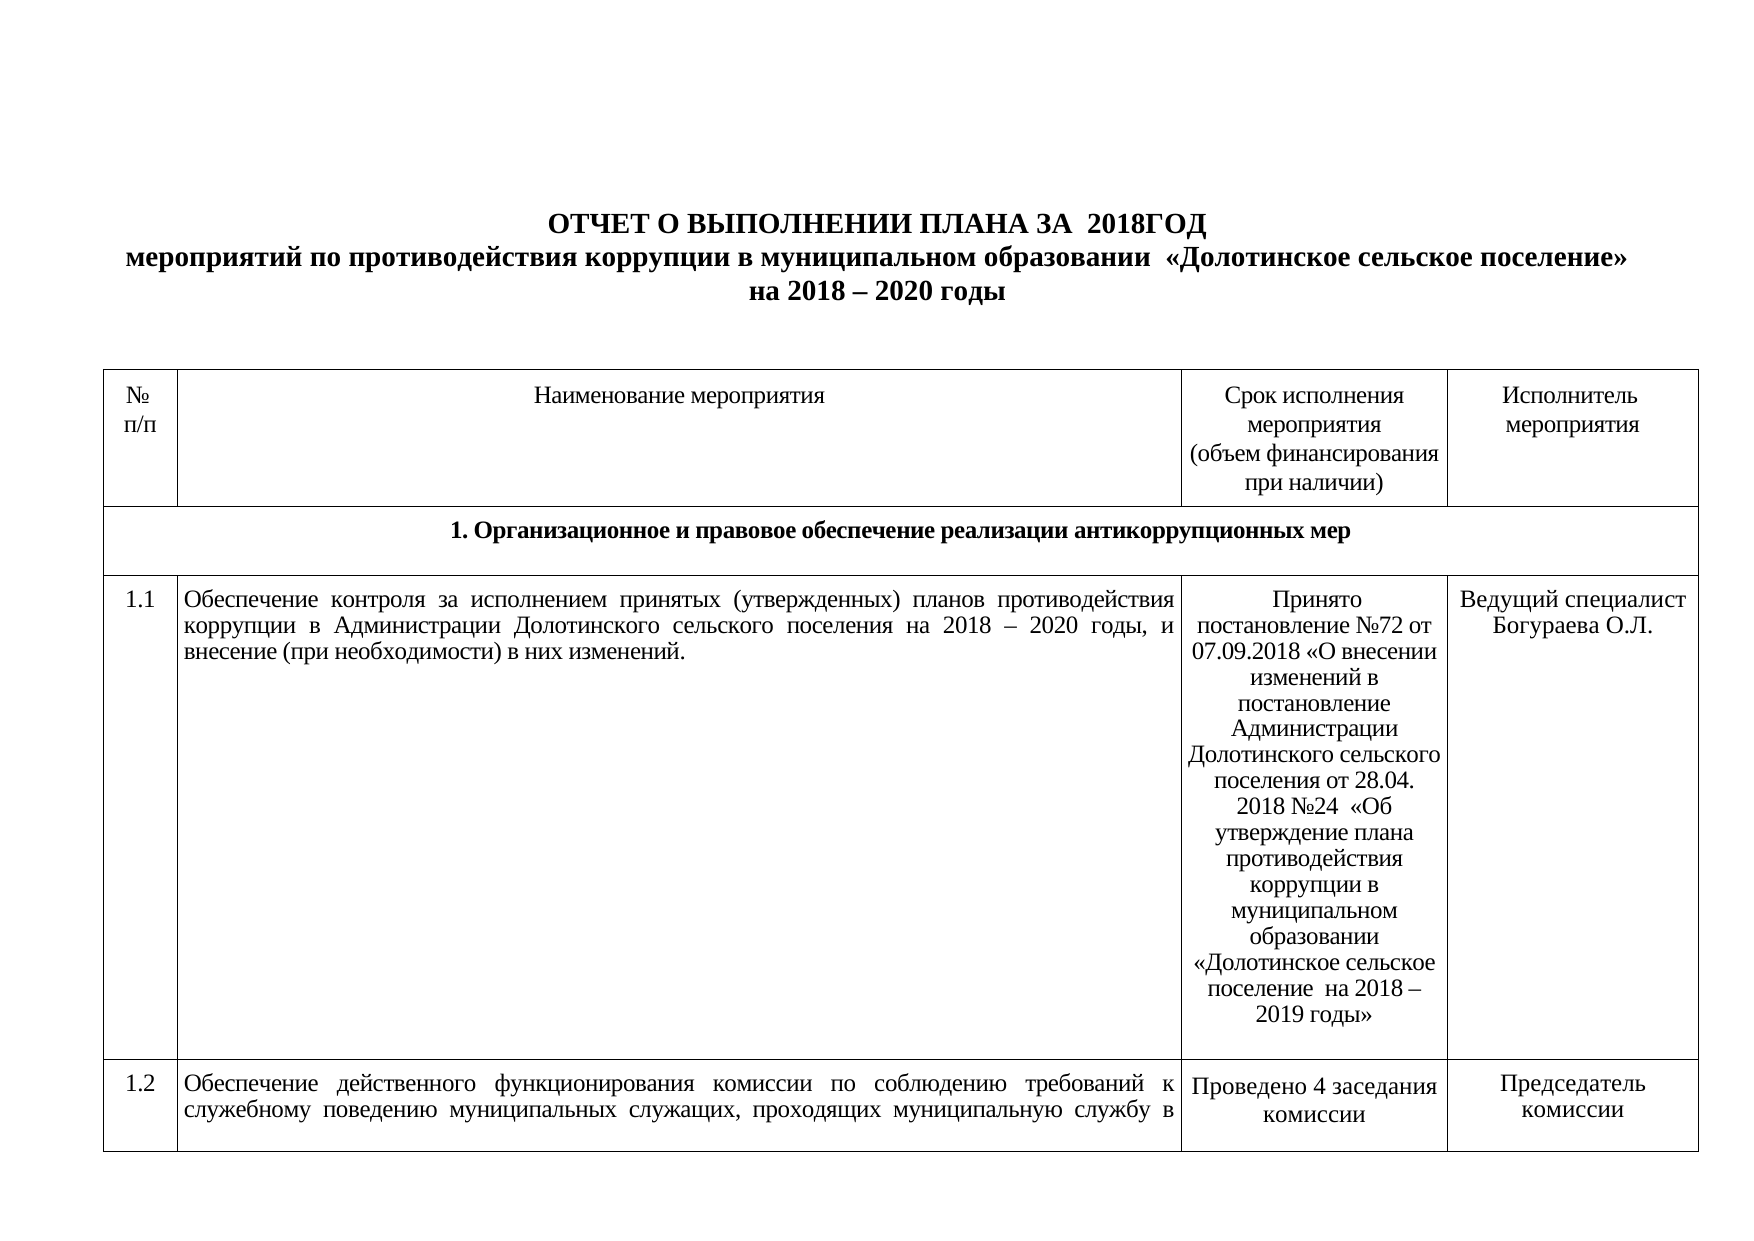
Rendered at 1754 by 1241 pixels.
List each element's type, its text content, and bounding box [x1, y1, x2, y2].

table_cell Обеспечение контроля за исполнением принятых (утвержденных) планов противодействия коррупции в Администрации Долотинского сельского поселения на 2018 – 2020 годы, и внесение (при необходимости) в них изменений. [178, 576, 1181, 1059]
table_cell 1.1 [104, 576, 177, 1059]
text мероприятий по противодействия коррупции в муниципальном образовании «Долотинское сельское поселение» [118, 239, 1636, 273]
table_cell 1. Организационное и правовое обеспечение реализации антикоррупционных мер [104, 507, 1698, 575]
table_cell Принято постановление №72 от 07.09.2018 «О внесении изменений в постановление Администрации Долотинского сельского поселения от 28.04. 2018 №24 «Об утверждение плана противодействия коррупции в муниципальном образовании «Долотинское сельское поселение на 2018 – 2019 годы» [1182, 576, 1447, 1059]
table_header Наименование мероприятия [178, 370, 1181, 506]
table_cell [178, 1060, 1181, 1151]
text на 2018 – 2020 годы [118, 273, 1636, 307]
text ОТЧЕТ О ВЫПОЛНЕНИИ ПЛАНА ЗА 2018ГОД [118, 206, 1636, 239]
table_cell Ведущий специалист Богураева О.Л. [1448, 576, 1698, 1059]
table_header Срок исполнения мероприятия (объем финансирования при наличии) [1182, 370, 1447, 506]
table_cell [1448, 1060, 1698, 1151]
table_cell 1.2 [104, 1060, 177, 1151]
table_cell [1182, 1060, 1447, 1151]
table_header № п/п [104, 370, 177, 506]
table_header Исполнитель мероприятия [1448, 370, 1698, 506]
